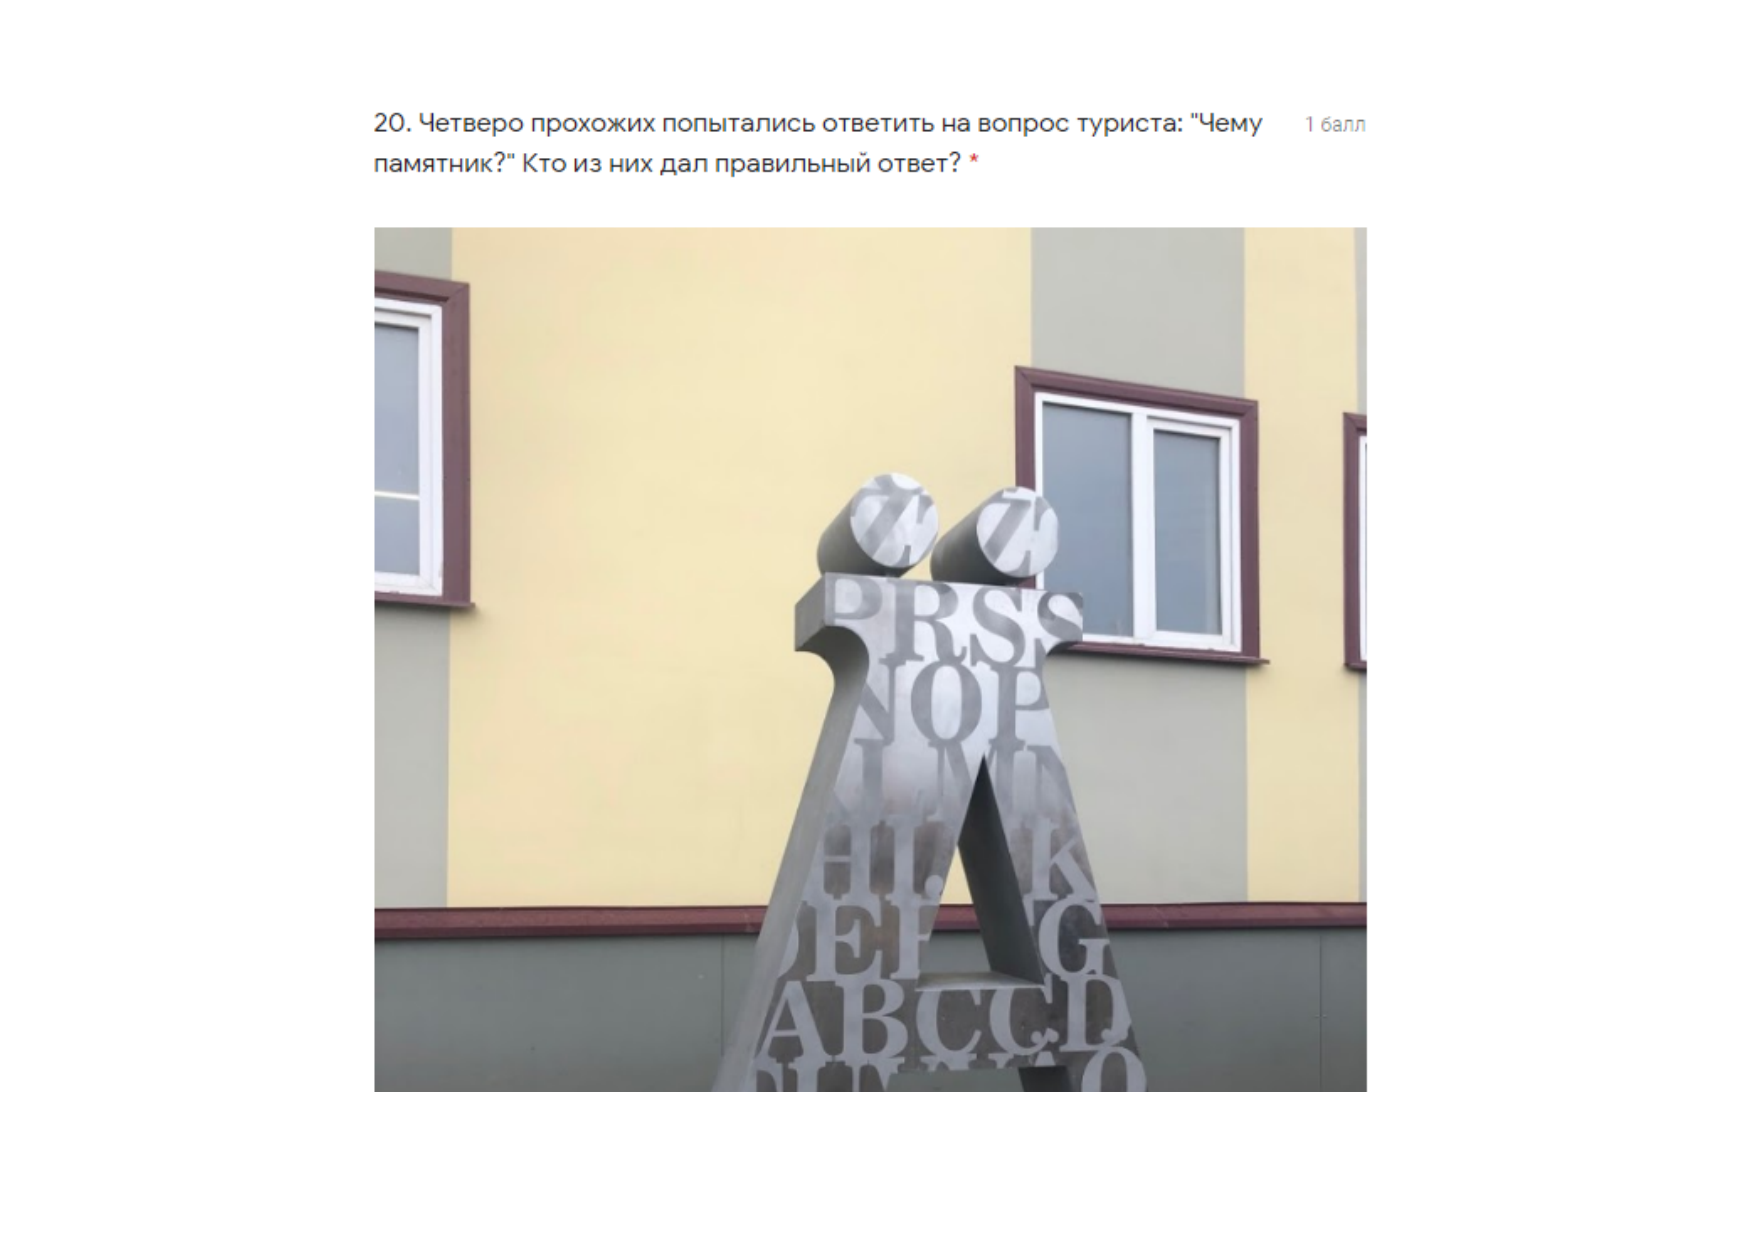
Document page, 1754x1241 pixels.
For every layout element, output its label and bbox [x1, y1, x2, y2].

picture [359, 75, 1395, 1092]
